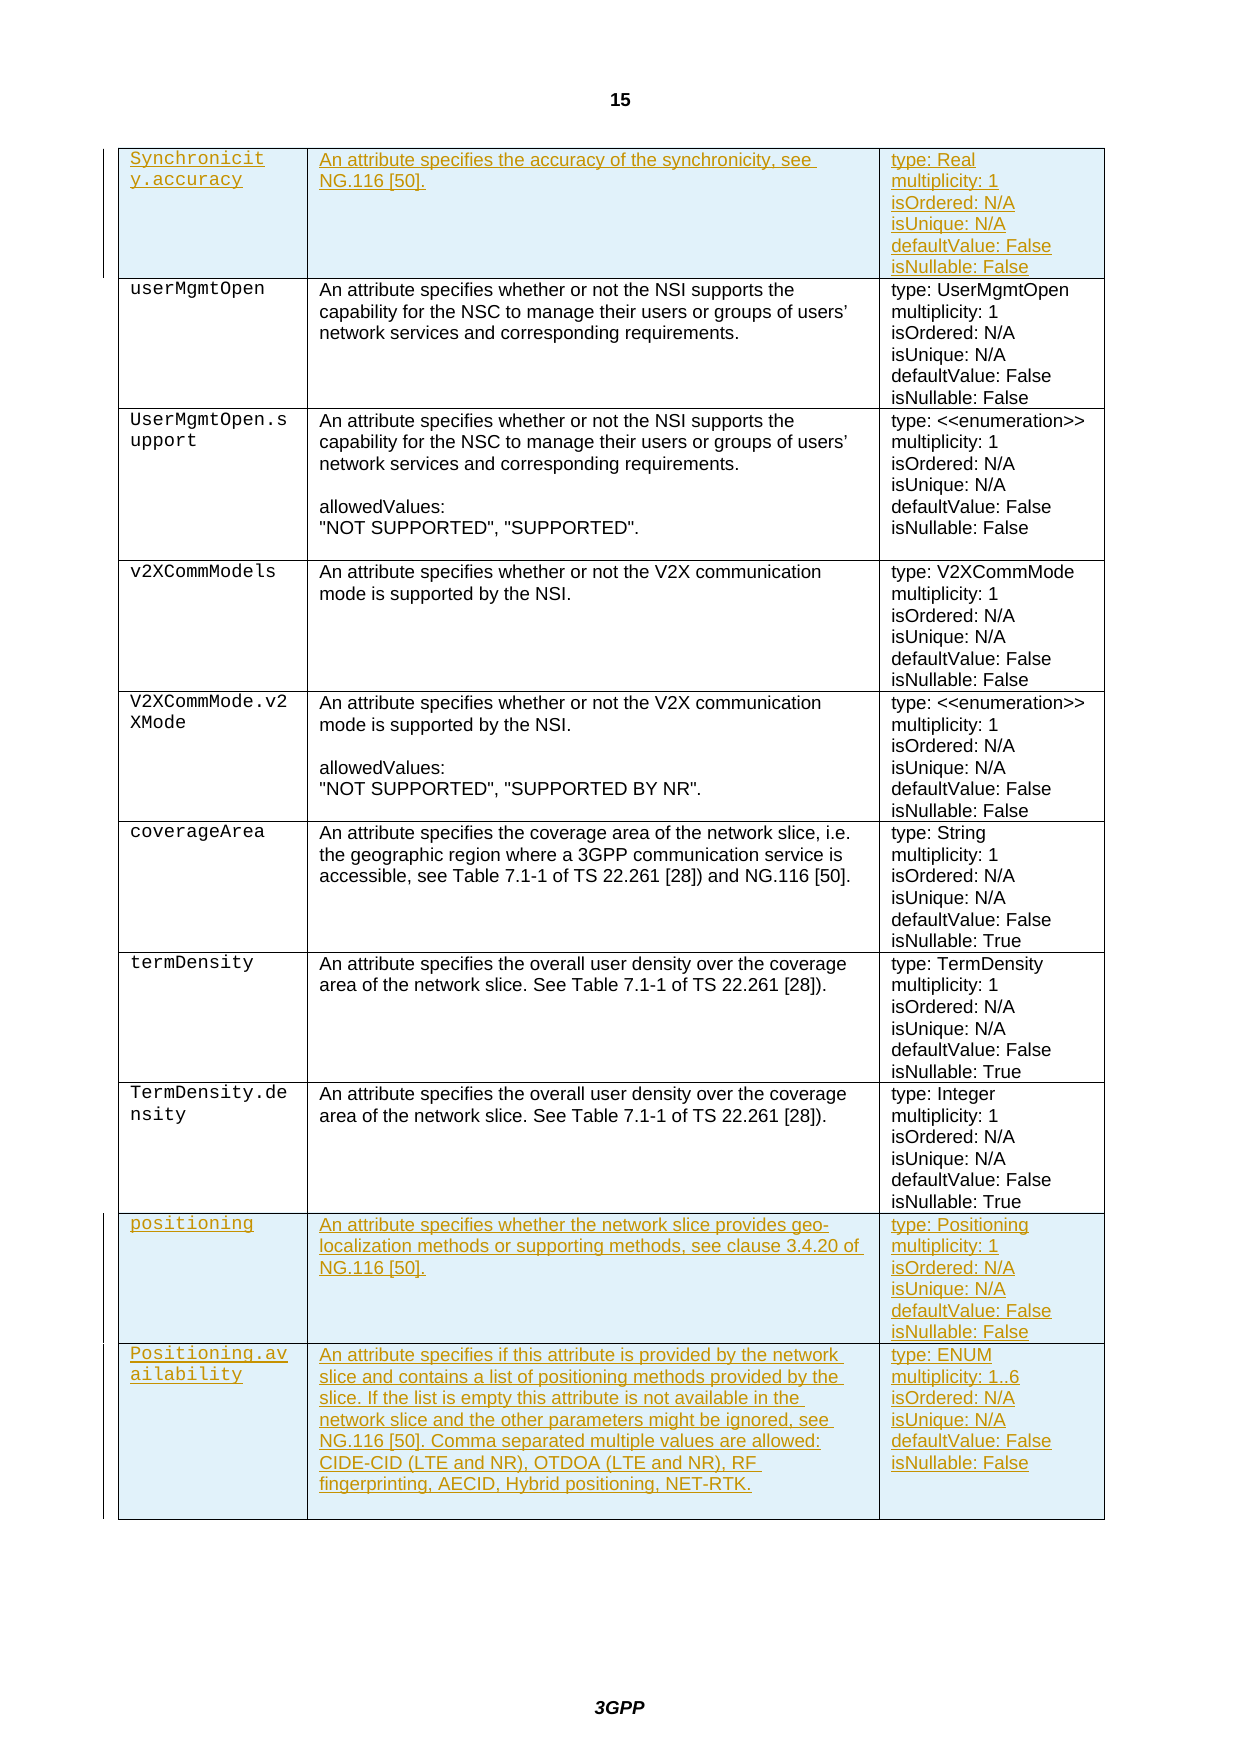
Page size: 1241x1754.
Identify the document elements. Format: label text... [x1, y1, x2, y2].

table_cell TermDensity.density [119, 1083, 307, 1212]
table_cell An attribute specifies the coverage area of the network slice, i.e. the geographic region where a 3GPP communication service is accessible, see Table 7.1-1 of TS 22.261 [28]) and NG.116 [50]. [308, 822, 879, 952]
table_cell termDensity [119, 953, 307, 1082]
table_cell type: UserMgmtOpen multiplicity: 1 isOrdered: N/A isUnique: N/A defaultValue: False isNullable: False [880, 279, 1104, 408]
table_cell type: String multiplicity: 1 isOrdered: N/A isUnique: N/A defaultValue: False isNullable: True [880, 822, 1104, 952]
table_cell An attribute specifies whether or not the V2X communication mode is supported by the NSI. allowedValues: "NOT SUPPORTED", "SUPPORTED BY NR". [308, 692, 879, 821]
table_cell type: <<enumeration>> multiplicity: 1 isOrdered: N/A isUnique: N/A defaultValue: False isNullable: False [880, 409, 1104, 560]
table_cell An attribute specifies whether or not the NSI supports the capability for the NSC to manage their users or groups of users’ network services and corresponding requirements. allowedValues: "NOT SUPPORTED", "SUPPORTED". [308, 409, 879, 560]
table_cell type: Integer multiplicity: 1 isOrdered: N/A isUnique: N/A defaultValue: False isNullable: True [880, 1083, 1104, 1212]
table_cell type: V2XCommMode multiplicity: 1 isOrdered: N/A isUnique: N/A defaultValue: False isNullable: False [880, 561, 1104, 691]
table_cell type: TermDensity multiplicity: 1 isOrdered: N/A isUnique: N/A defaultValue: False isNullable: True [880, 953, 1104, 1082]
table_cell An attribute specifies whether or not the NSI supports the capability for the NSC to manage their users or groups of users’ network services and corresponding requirements. [308, 279, 879, 408]
table_cell userMgmtOpen [119, 279, 307, 408]
table_cell type: <<enumeration>> multiplicity: 1 isOrdered: N/A isUnique: N/A defaultValue: False isNullable: False [880, 692, 1104, 821]
table_cell coverageArea [119, 822, 307, 952]
table_cell An attribute specifies whether or not the V2X communication mode is supported by the NSI. [308, 561, 879, 691]
table_cell UserMgmtOpen.support [119, 409, 307, 560]
table_cell An attribute specifies the overall user density over the coverage area of the network slice. See Table 7.1-1 of TS 22.261 [28]). [308, 953, 879, 1082]
table_cell An attribute specifies the overall user density over the coverage area of the network slice. See Table 7.1-1 of TS 22.261 [28]). [308, 1083, 879, 1212]
table_cell v2XCommModels [119, 561, 307, 691]
table_cell V2XCommMode.v2XMode [119, 692, 307, 821]
